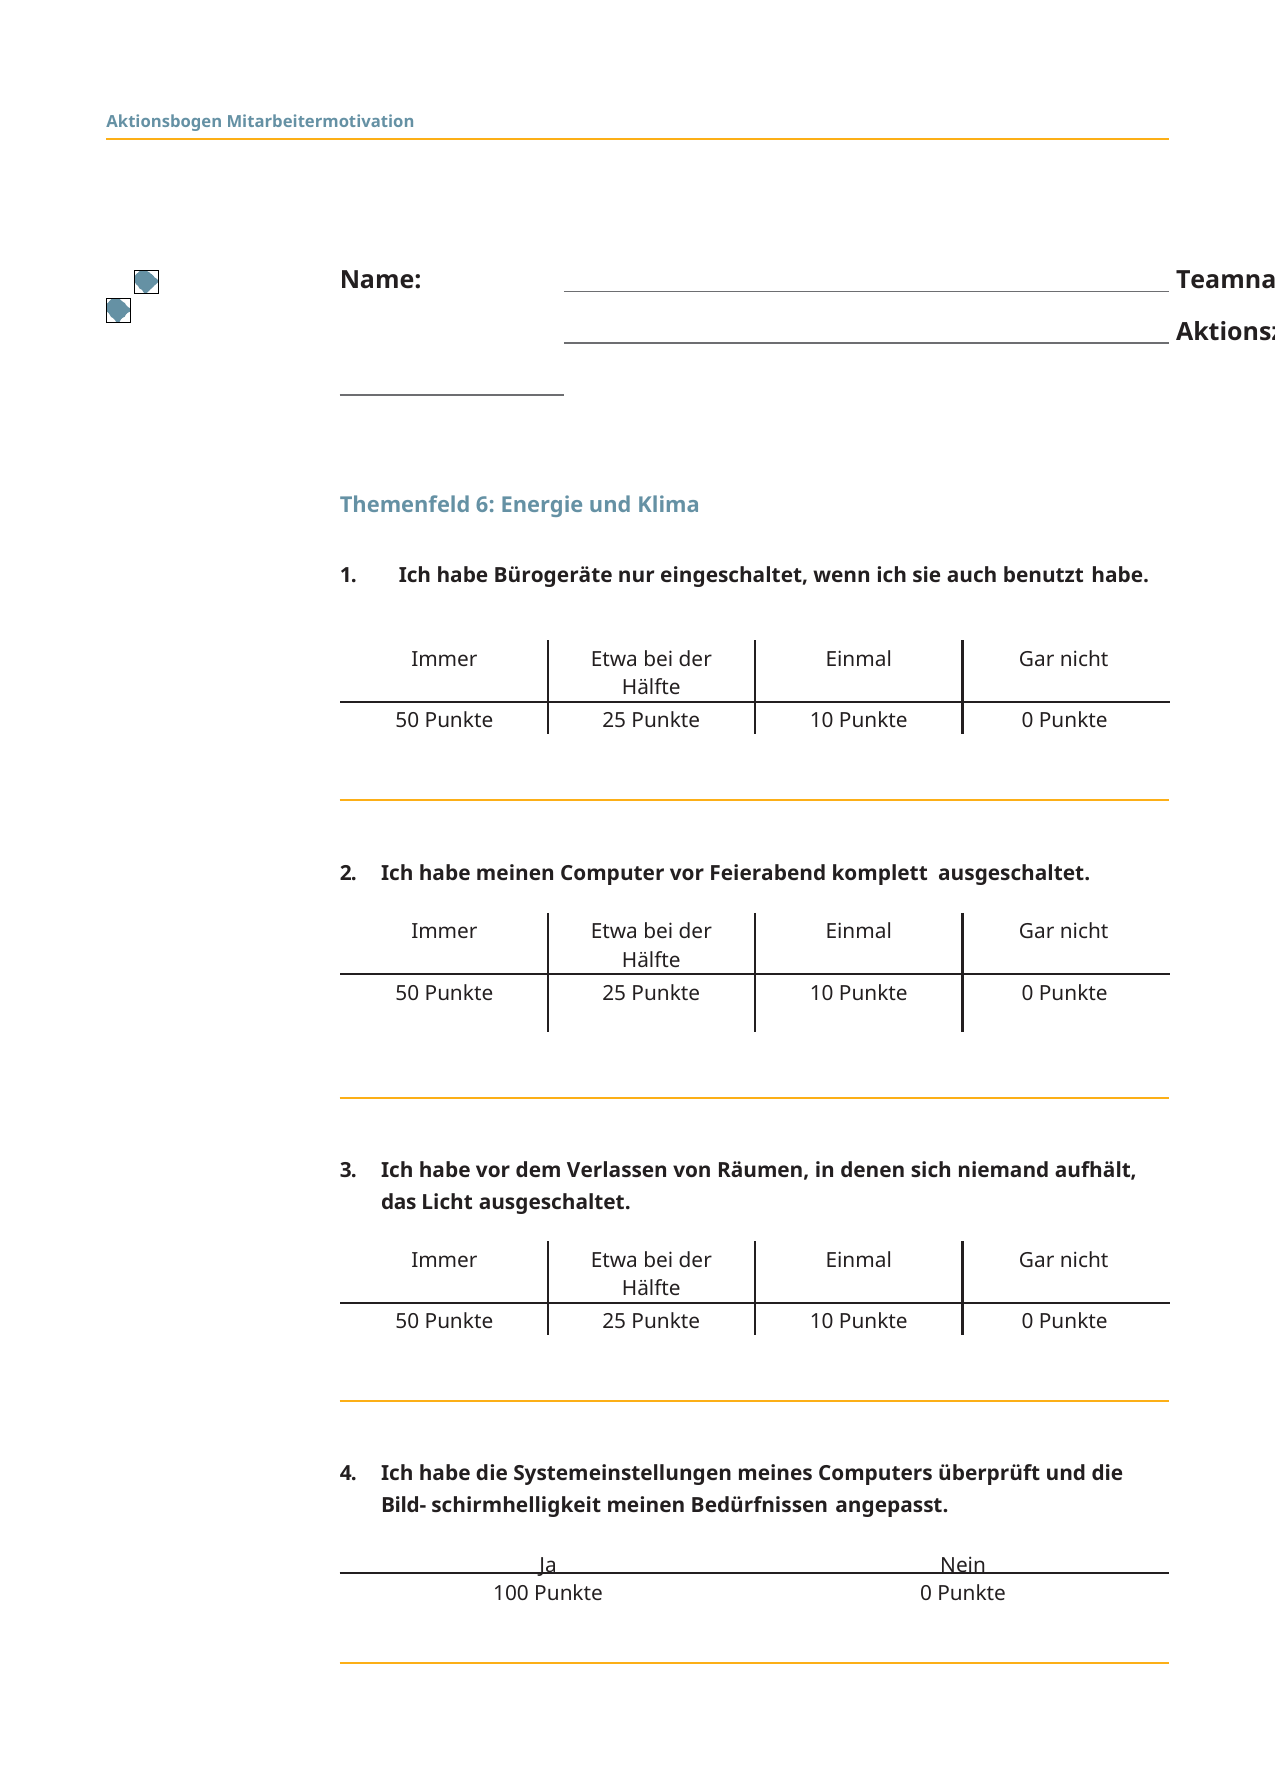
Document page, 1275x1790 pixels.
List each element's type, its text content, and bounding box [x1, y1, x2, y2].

table_header Einmal [756, 640, 961, 701]
text Aktionsbogen Mitarbeitermotivation [106, 110, 1181, 133]
table_cell 50 Punkte [340, 975, 547, 1032]
subtitle Name: Teamname: Aktionszeitraum: [339, 262, 1169, 399]
table_header Immer [340, 640, 547, 701]
table_header Gar nicht [964, 1241, 1170, 1302]
table_cell 10 Punkte [756, 975, 961, 1032]
table_header Einmal [756, 1241, 961, 1302]
table_header Immer [340, 913, 547, 973]
table_header Einmal [756, 913, 961, 973]
table_cell 25 Punkte [549, 975, 754, 1032]
table_header Etwa bei der Hälfte [549, 913, 754, 973]
list Ich habe Bürogeräte nur eingeschaltet, wenn ich sie auch benutzt habe. [339, 560, 1181, 589]
table_header Immer [340, 1241, 547, 1302]
table_cell 10 Punkte [756, 703, 961, 734]
table_cell 25 Punkte [549, 1304, 754, 1335]
picture [107, 299, 130, 322]
list Ich habe die Systemeinstellungen meines Computers überprüft und die Bild- schirmhelligkeit meinen Bedürfnissen angepasst. [339, 1458, 1150, 1518]
table_cell 0 Punkte [964, 703, 1170, 734]
table_header Etwa bei der Hälfte [549, 1241, 754, 1302]
subtitle Themenfeld 6: Energie und Klima [339, 489, 1181, 519]
table_cell 0 Punkte [964, 975, 1170, 1032]
table_cell 10 Punkte [756, 1304, 961, 1335]
table_cell 25 Punkte [549, 703, 754, 734]
table_header Gar nicht [964, 913, 1170, 973]
table_header Etwa bei der Hälfte [549, 640, 754, 701]
list Ich habe vor dem Verlassen von Räumen, in denen sich niemand aufhält, das Licht ausgeschaltet. [339, 1155, 1151, 1216]
picture [135, 271, 158, 293]
table_cell 50 Punkte [340, 1304, 547, 1335]
table_cell 50 Punkte [340, 703, 547, 734]
list Ich habe meinen Computer vor Feierabend komplett ausgeschaltet. [339, 858, 1181, 887]
table_header Gar nicht [964, 640, 1170, 701]
table_cell 0 Punkte [964, 1304, 1170, 1335]
